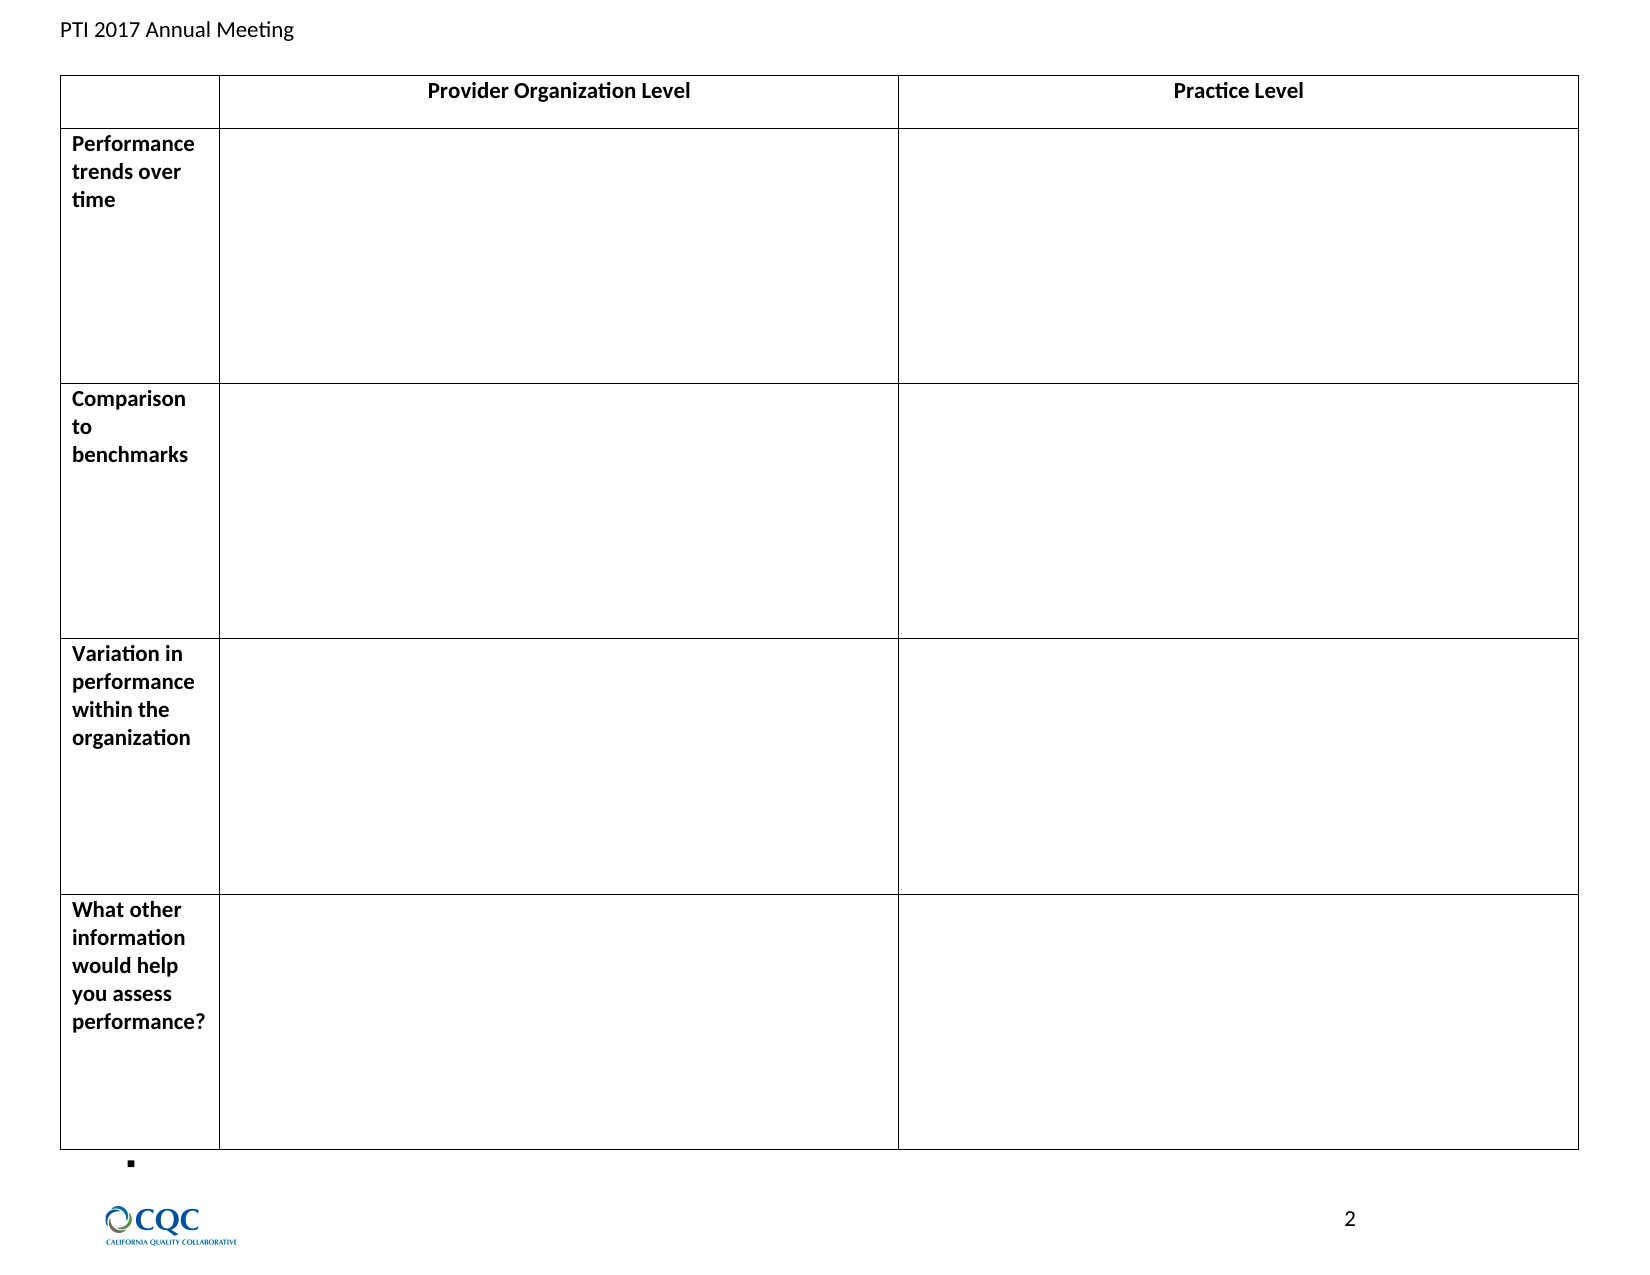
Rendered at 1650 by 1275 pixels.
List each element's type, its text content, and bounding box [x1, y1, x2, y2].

table_cell Variation in performance within the organization [61, 639, 219, 894]
table_cell What other information would help you assess performance? [61, 895, 219, 1149]
table_cell [899, 384, 1578, 638]
table_cell [899, 895, 1578, 1149]
table_header Provider Organization Level [220, 76, 898, 128]
table_cell [899, 639, 1578, 894]
table_header [61, 76, 219, 128]
picture [105, 1206, 237, 1246]
table_cell [220, 384, 898, 638]
table_cell Comparison to benchmarks [61, 384, 219, 638]
table_cell [220, 895, 898, 1149]
table_header Practice Level [899, 76, 1578, 128]
table_cell Performance trends over time [61, 129, 219, 383]
table_cell [899, 129, 1578, 383]
table_cell [220, 639, 898, 894]
table_cell [220, 129, 898, 383]
